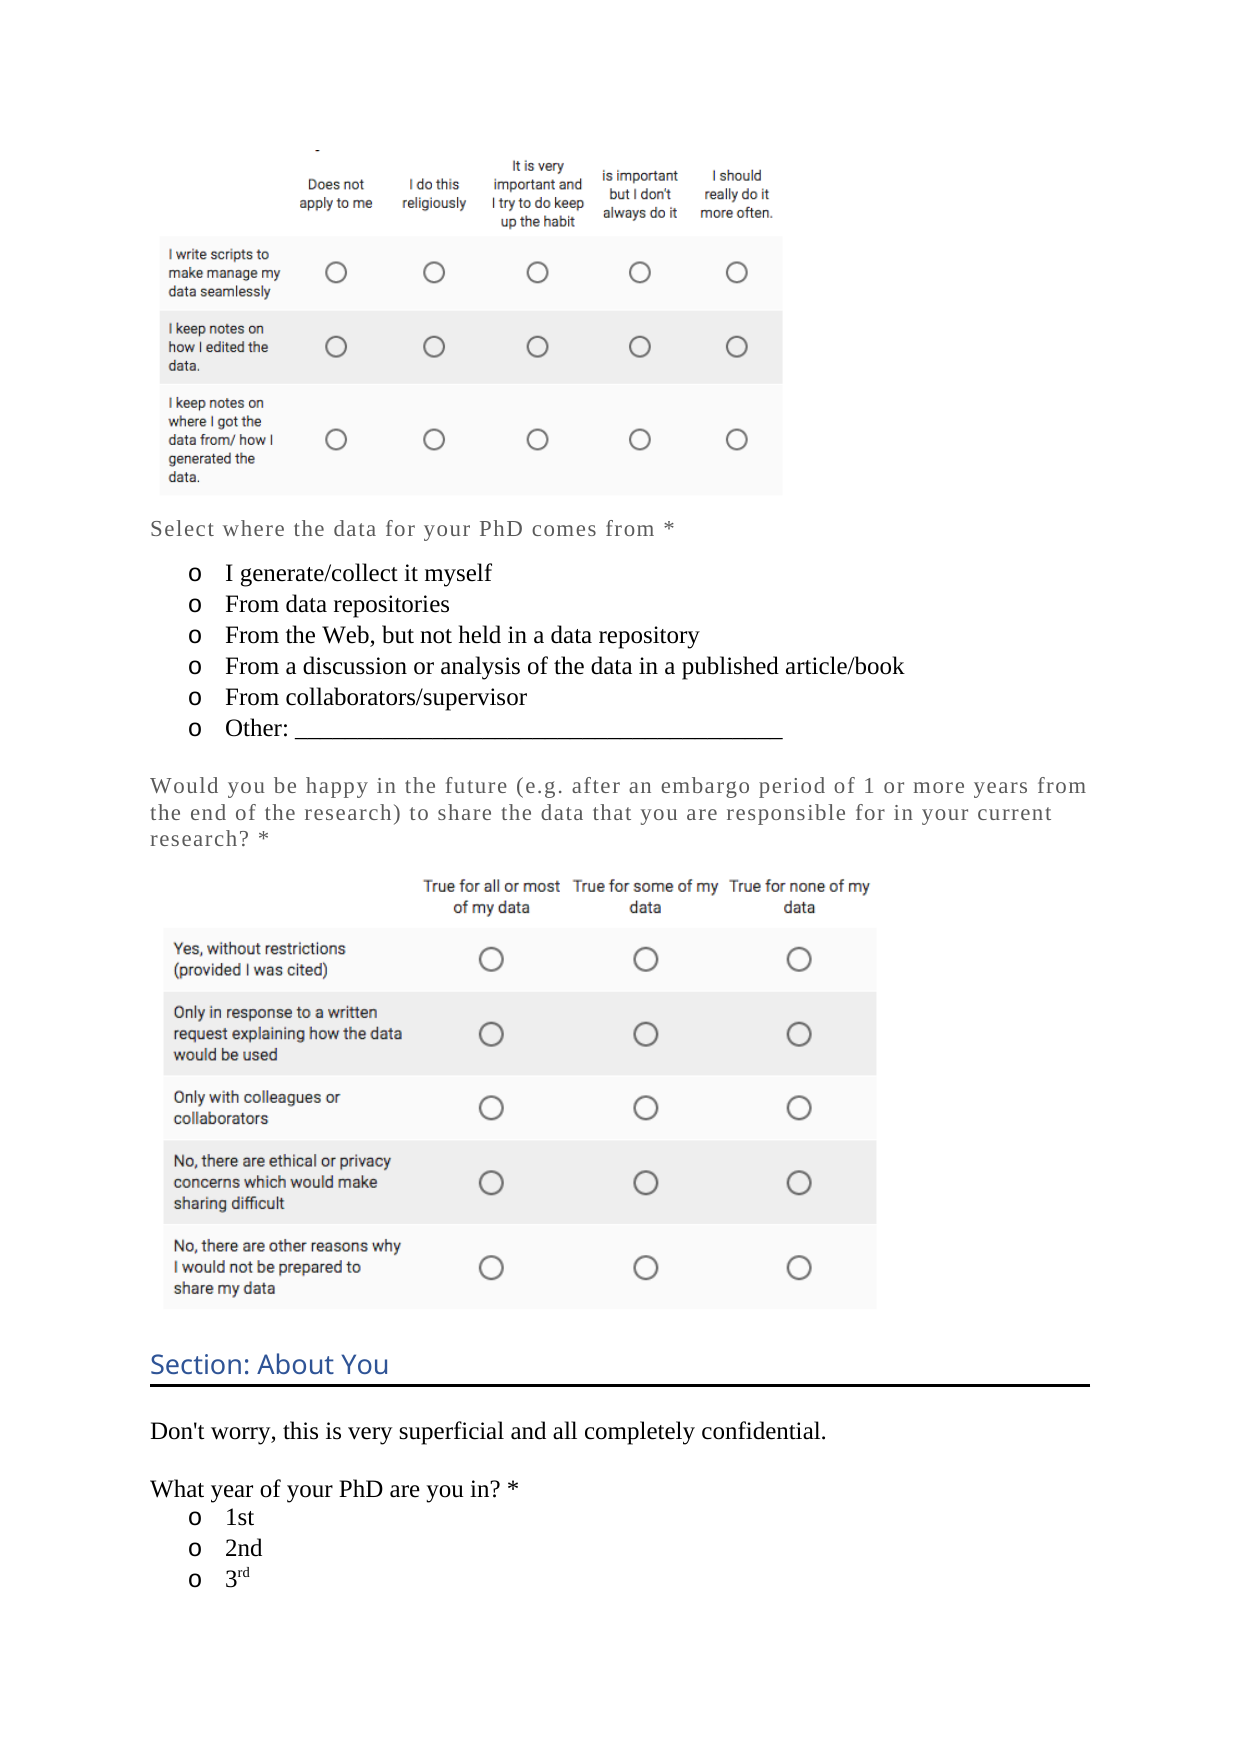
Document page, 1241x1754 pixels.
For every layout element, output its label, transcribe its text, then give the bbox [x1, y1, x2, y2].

list I generate/collect it myself [187, 558, 1090, 589]
list From data repositories [187, 589, 1090, 620]
list Other: _______________________________________ [187, 713, 1090, 743]
subtitle Section: About You [150, 1345, 1090, 1384]
list From the Web, but not held in a data repository [187, 620, 1090, 651]
list 1st [187, 1502, 1090, 1533]
text What year of your PhD are you in? * [150, 1474, 1090, 1502]
list From collaborators/supervisor [187, 682, 1090, 713]
subtitle Would you be happy in the future (e.g. after an embargo period of 1 or more years from the end of the research) to share the data that you are responsible for in your current research? * [150, 772, 1090, 851]
list 2nd [187, 1533, 1090, 1564]
subtitle Select where the data for your PhD comes from * [150, 515, 1090, 542]
picture [150, 867, 894, 1329]
picture [150, 150, 800, 516]
text Don't worry, this is very superficial and all completely confidential. [150, 1416, 1090, 1445]
list 3rd [187, 1564, 1090, 1595]
list From a discussion or analysis of the data in a published article/book [187, 651, 1090, 682]
